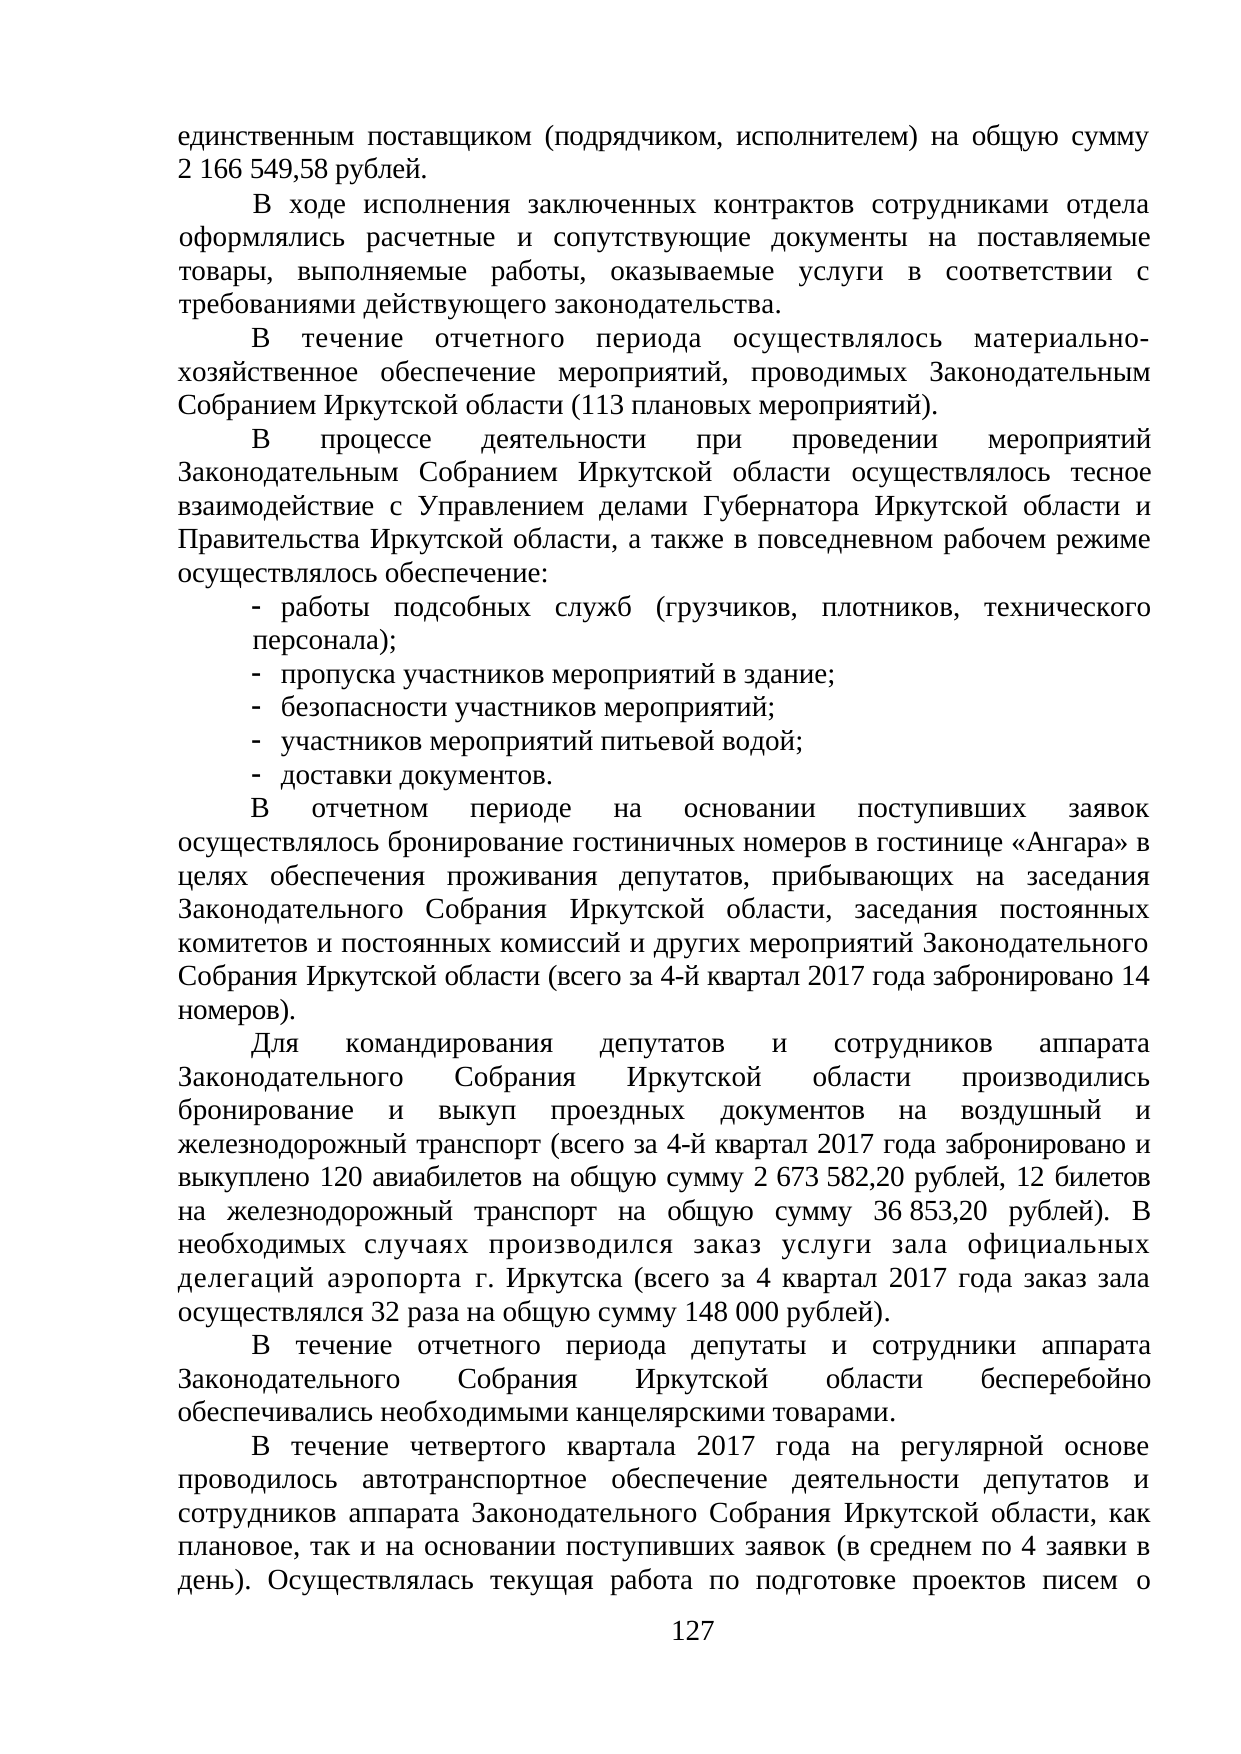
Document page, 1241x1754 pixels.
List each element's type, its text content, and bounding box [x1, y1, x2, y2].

text Для командирования депутатов и сотрудников аппарата Законодательного Собрания Иркутской области производились бронирование и выкуп проездных документов на воздушный и железнодорожный транспорт (всего за 4-й квартал 2017 года забронировано и выкуплено 120 авиабилетов на общую сумму 2 673 582,20 рублей, 12 билетов на железнодорожный транспорт на общую сумму 36 853,20 рублей). В необходимых случаях производился заказ услуги зала официальных делегаций аэропорта г. Иркутска (всего за 4 квартал 2017 года заказ зала осуществлялся 32 раза на общую сумму 148 000 рублей). [178, 1025, 1151, 1327]
list безопасности участников мероприятий; [177, 689, 1152, 723]
list доставки документов. [177, 757, 1152, 791]
list работы подсобных служб (грузчиков, плотников, технического персонала); [251, 589, 1152, 656]
list пропуска участников мероприятий в здание; [177, 656, 1152, 689]
text В течение отчетного периода осуществлялось материально-хозяйственное обеспечение мероприятий, проводимых Законодательным Собранием Иркутской области (113 плановых мероприятий). [177, 320, 1151, 421]
list участников мероприятий питьевой водой; [177, 723, 1152, 757]
text В отчетном периоде на основании поступивших заявок осуществлялось бронирование гостиничных номеров в гостинице «Ангара» в целях обеспечения проживания депутатов, прибывающих на заседания Законодательного Собрания Иркутской области, заседания постоянных комитетов и постоянных комиссий и других мероприятий Законодательного Собрания Иркутской области (всего за 4-й квартал 2017 года забронировано 14 номеров). [178, 791, 1150, 1025]
text В ходе исполнения заключенных контрактов сотрудниками отдела оформлялись расчетные и сопутствующие документы на поставляемые товары, выполняемые работы, оказываемые услуги в соответствии с требованиями действующего законодательства. [179, 186, 1151, 320]
text В течение отчетного периода депутаты и сотрудники аппарата Законодательного Собрания Иркутской области бесперебойно обеспечивались необходимыми канцелярскими товарами. [177, 1327, 1152, 1428]
text В процессе деятельности при проведении мероприятий Законодательным Собранием Иркутской области осуществлялось тесное взаимодействие с Управлением делами Губернатора Иркутской области и Правительства Иркутской области, а также в повседневном рабочем режиме осуществлялось обеспечение: [177, 421, 1152, 589]
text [178, 1428, 1151, 1596]
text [177, 118, 1149, 185]
